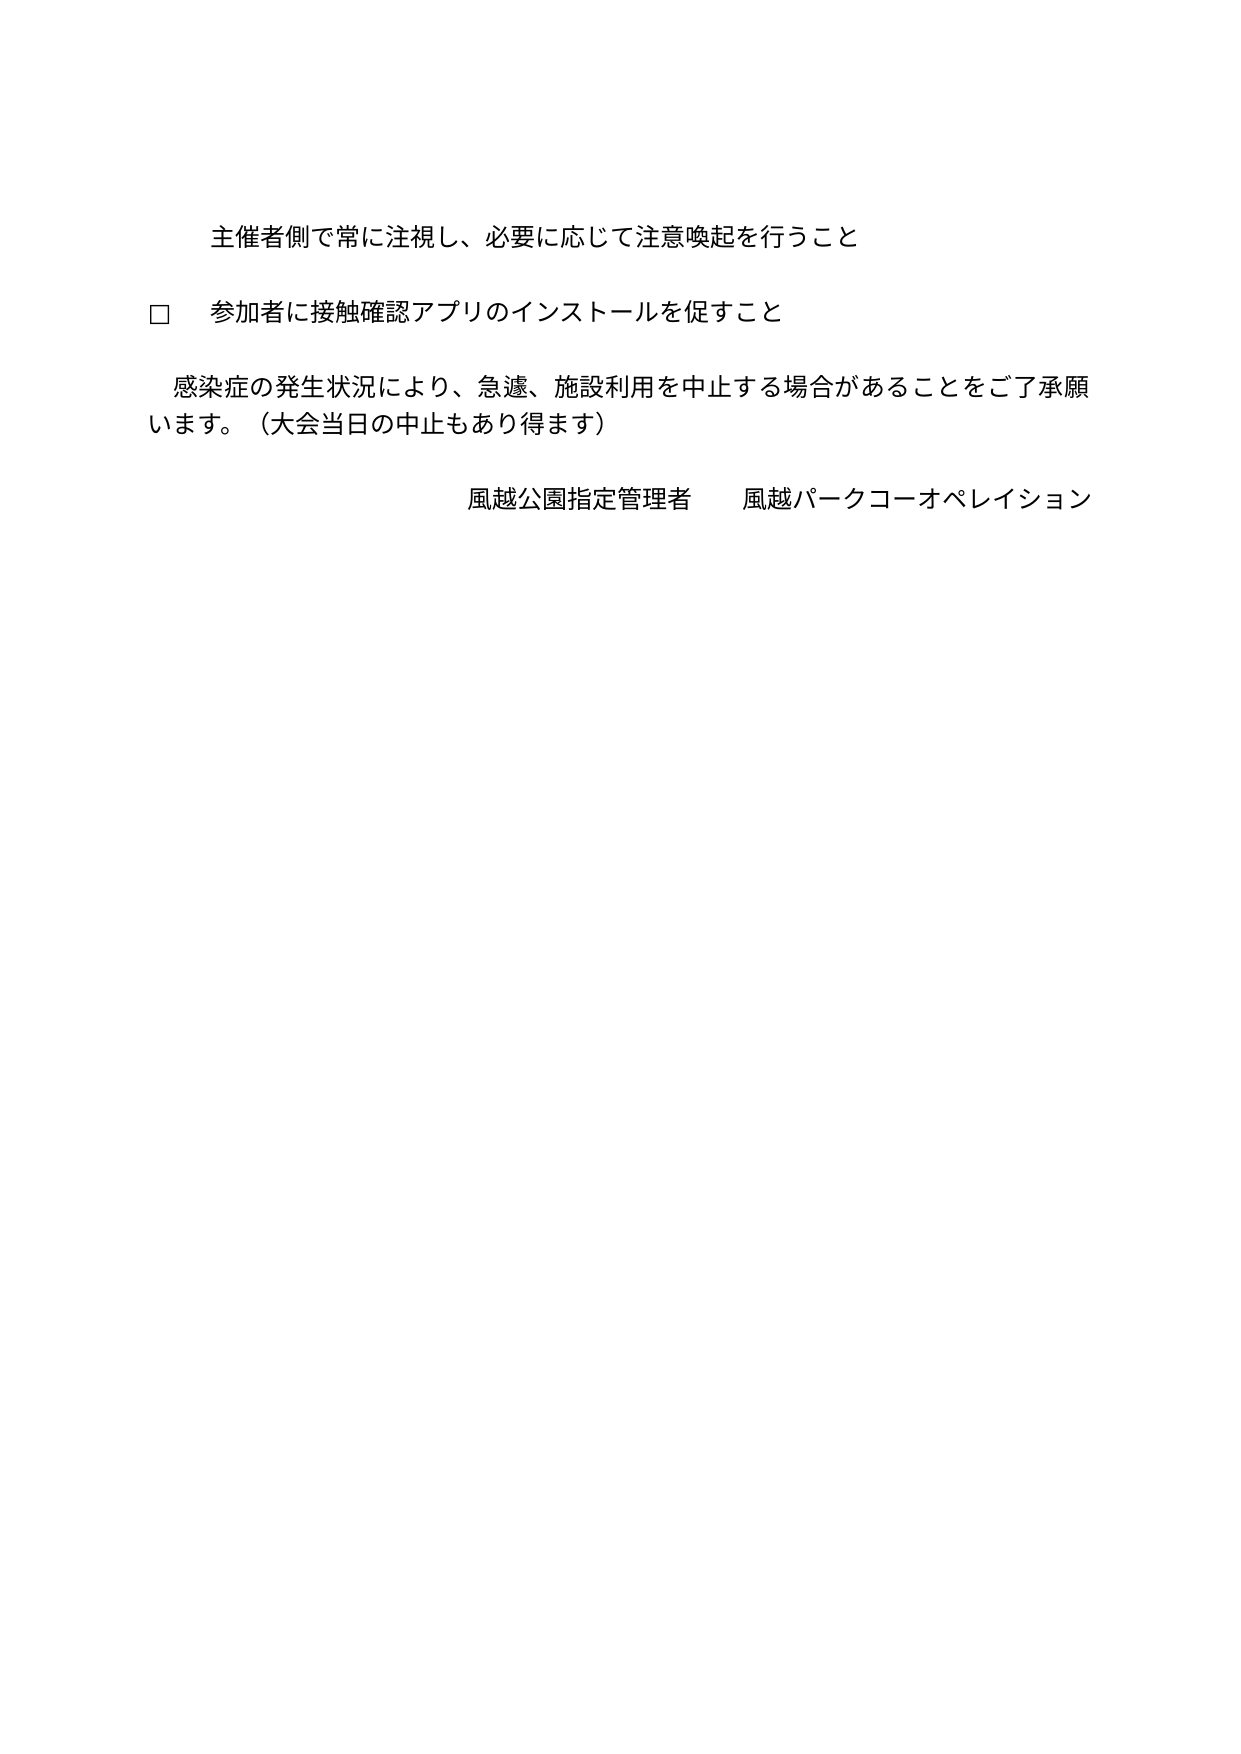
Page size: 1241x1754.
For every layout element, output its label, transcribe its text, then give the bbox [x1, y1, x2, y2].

text 風越公園指定管理者 風越パークコーオペレイション [148, 479, 1092, 517]
text 感染症の発生状況により、急遽、施設利用を中止する場合があることをご了承願います。（大会当日の中止もあり得ます） [148, 367, 1092, 442]
list 参加者に接触確認アプリのインストールを促すこと [148, 292, 1092, 329]
list 主催者側で常に注視し、必要に応じて注意喚起を行うこと [185, 217, 1092, 254]
